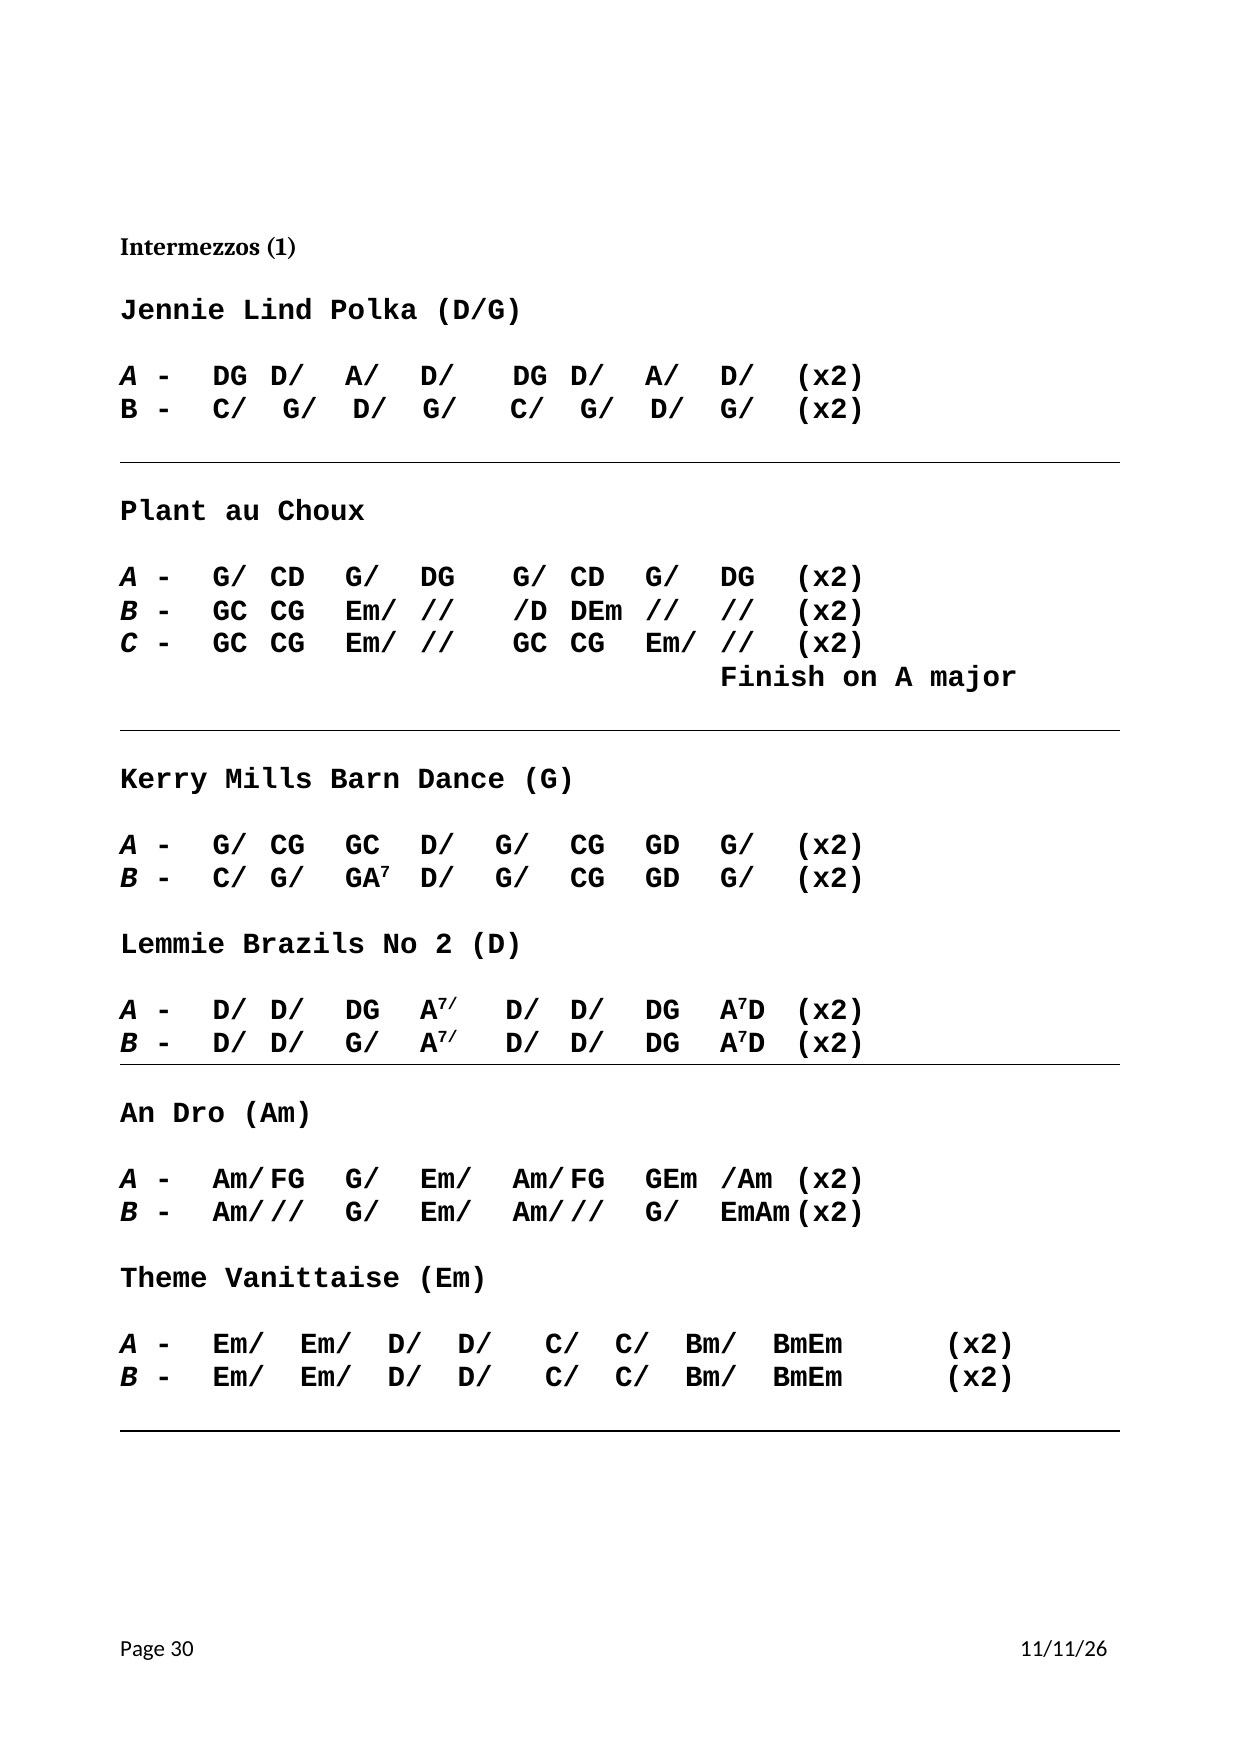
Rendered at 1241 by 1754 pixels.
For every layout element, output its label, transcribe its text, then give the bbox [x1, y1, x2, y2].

text A - DG D/ A/ D/ DG D/ A/ D/ (x2) [120, 361, 1120, 394]
text A - G/ CD G/ DG G/ CD G/ DG (x2) [120, 563, 1120, 596]
text C - GC CG Em/ // GC CG Em/ // (x2) [120, 629, 1120, 662]
text Kerry Mills Barn Dance (G) [120, 764, 1120, 797]
text Lemmie Brazils No 2 (D) [120, 929, 1120, 962]
text A - Em/ Em/ D/ D/ C/ C/ Bm/ BmEm (x2) [120, 1329, 1120, 1362]
text A - G/ CG GC D/ G/ CG GD G/ (x2) [120, 830, 1120, 863]
text B - C/ G/ D/ G/ C/ G/ D/ G/ (x2) [120, 394, 1120, 427]
text B - Am/ // G/ Em/ Am/ // G/ EmAm (x2) [120, 1197, 1120, 1230]
text Jennie Lind Polka (D/G) [120, 295, 1120, 328]
text B - C/ G/ GA7 D/ G/ CG GD G/ (x2) [120, 863, 1120, 896]
text A - Am/ FG G/ Em/ Am/ FG GEm /Am (x2) [120, 1164, 1120, 1197]
text A - D/ D/ DG A7/ D/ D/ DG A7D (x2) [120, 996, 1120, 1028]
text B - GC CG Em/ // /D DEm // // (x2) [120, 596, 1120, 629]
text B - Em/ Em/ D/ D/ C/ C/ Bm/ BmEm (x2) [120, 1362, 1120, 1395]
text Finish on A major [120, 662, 1120, 695]
text Plant au Choux [120, 497, 1120, 529]
text An Dro (Am) [120, 1098, 1120, 1131]
text Theme Vanittaise (Em) [120, 1263, 1120, 1296]
subtitle Intermezzos (1) [120, 233, 1120, 262]
text B - D/ D/ G/ A7/ D/ D/ DG A7D (x2) [120, 1028, 1120, 1064]
